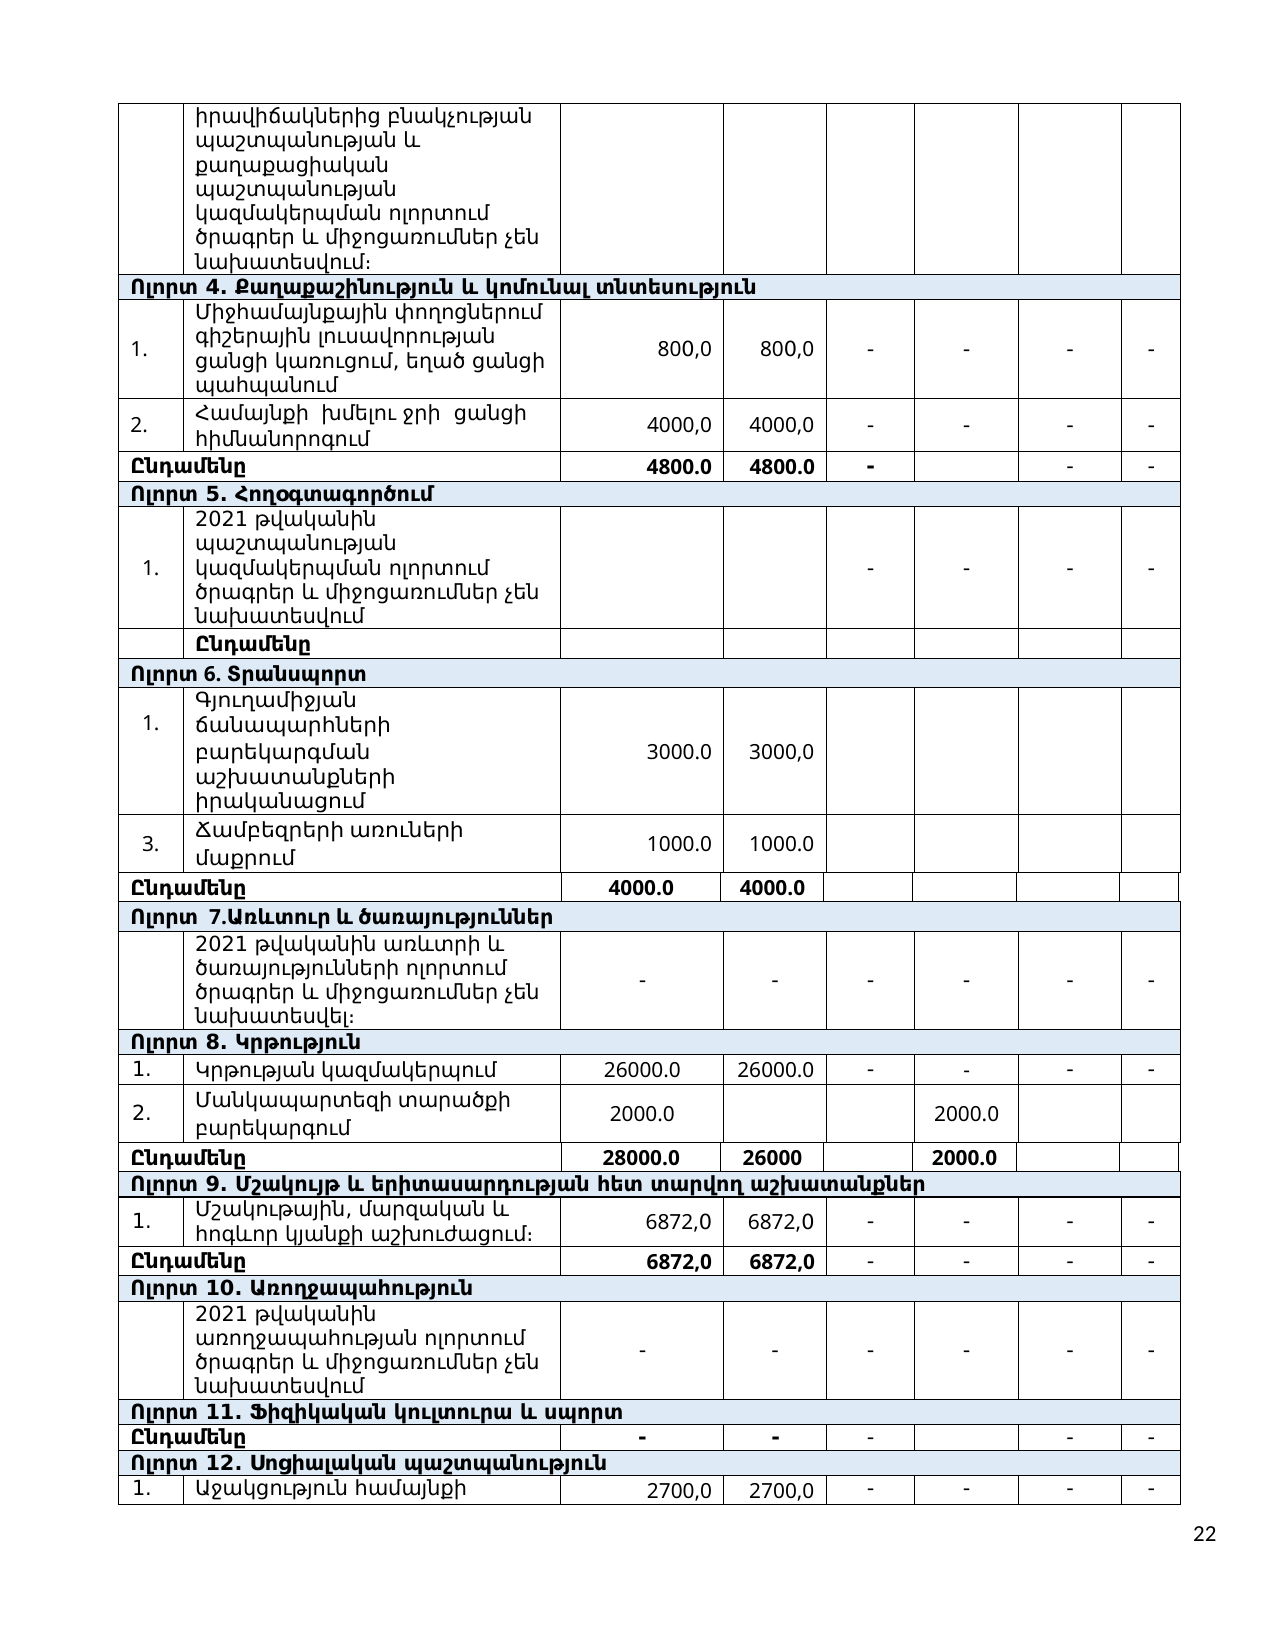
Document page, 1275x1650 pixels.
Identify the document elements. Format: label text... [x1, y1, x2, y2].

table_cell - [1122, 104, 1180, 274]
table_cell [724, 1085, 826, 1142]
table_cell - [1122, 452, 1180, 481]
table_cell Ոլորտ 8. Կրթություն [119, 1030, 1180, 1054]
table_cell - [1019, 1055, 1121, 1084]
table_cell [1120, 1143, 1178, 1171]
table_cell 26000 [721, 1143, 823, 1171]
table_cell Ոլորտ 7.Առևտուր և ծառայություններ [119, 902, 1180, 931]
table_cell - [1122, 300, 1180, 397]
table_cell Միջհամայնքային փողոցներում գիշերային լուսավորության ցանցի կառուցում, եղած ցանցի պահպանում [184, 300, 560, 397]
table_cell [724, 507, 826, 628]
table_cell 28000.0 [562, 1143, 720, 1171]
table_cell Ընդամենը [119, 1143, 561, 1171]
table_cell Ընդամենը [119, 452, 560, 481]
table_cell Ընդամենը [119, 1247, 560, 1275]
table_cell [915, 688, 1018, 814]
table_cell 4000,0 [724, 399, 826, 451]
table_cell [915, 1425, 1018, 1449]
table_cell - [1019, 452, 1121, 481]
table_cell Մշակութային, մարզական և հոգևոր կյանքի աշխուժացում։ [184, 1198, 560, 1246]
table_cell - [1019, 932, 1121, 1029]
table_cell - [827, 507, 914, 628]
table_cell 2000.0 [561, 1085, 723, 1142]
table_cell 800,0 [724, 300, 826, 397]
table_cell - [827, 452, 914, 481]
table_cell [561, 507, 723, 628]
table_cell [724, 629, 826, 658]
table_cell Կրթության կազմակերպում [184, 1055, 560, 1084]
table_cell 26000.0 [724, 1055, 826, 1084]
table_cell 1000.0 [724, 815, 826, 872]
table_cell - [1019, 507, 1121, 628]
table_cell - [1122, 1425, 1180, 1449]
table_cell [184, 104, 560, 274]
table_cell - [915, 300, 1018, 397]
table_cell - [561, 1425, 723, 1449]
table_cell - [1019, 399, 1121, 451]
table_cell - [827, 1247, 914, 1275]
table_cell Ընդամենը [119, 1425, 560, 1449]
table_cell [824, 873, 912, 901]
table_cell - [915, 1055, 1018, 1084]
table_cell [561, 629, 723, 658]
table_cell [915, 815, 1018, 872]
table_cell 2021 թվականին առողջապահության ոլորտում ծրագրեր և միջոցառումներ չեն նախատեսվում [184, 1302, 560, 1399]
table_cell [1019, 815, 1121, 872]
table_cell - [1122, 1302, 1180, 1399]
table_cell Ընդամենը [184, 629, 560, 658]
table_cell [824, 1143, 912, 1171]
table_cell [827, 629, 914, 658]
table_cell 2000.0 [915, 1085, 1018, 1142]
table_cell - [915, 1476, 1018, 1504]
table_cell - [724, 1425, 826, 1449]
table_cell - [915, 1247, 1018, 1275]
table_cell 800,0 [561, 300, 723, 397]
table_cell Ոլորտ 6. Տրանսպորտ [119, 659, 1180, 687]
table_cell [119, 1198, 183, 1246]
table_cell 6872,0 [724, 1247, 826, 1275]
table_cell - [827, 932, 914, 1029]
table_cell [1019, 1085, 1121, 1142]
table_cell 6872,0 [561, 1247, 723, 1275]
table_cell 1. [119, 300, 183, 397]
table_cell 4800.0 [724, 452, 826, 481]
table_cell 1. [119, 507, 183, 628]
table_cell [1017, 873, 1119, 901]
table_cell - [827, 1055, 914, 1084]
table_cell - [827, 1476, 914, 1504]
table_cell - [827, 399, 914, 451]
table_cell Ճամբեզրերի առուների մաքրում [184, 815, 560, 872]
table_cell - [1019, 1476, 1121, 1504]
table_cell 4000.0 [721, 873, 823, 901]
table_cell [915, 452, 1018, 481]
table_cell - [1122, 1198, 1180, 1246]
table_cell 6872,0 [561, 1198, 723, 1246]
table_cell [827, 688, 914, 814]
table_cell Ընդամենը [119, 873, 561, 901]
table_cell Մանկապարտեզի տարածքի բարեկարգում [184, 1085, 560, 1142]
table_cell [119, 1302, 183, 1399]
table_cell - [915, 1302, 1018, 1399]
table_cell [119, 1476, 183, 1504]
table_cell 2700,0 [561, 1476, 723, 1504]
table_cell - [1019, 1425, 1121, 1449]
table_cell - [1122, 1476, 1180, 1504]
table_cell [184, 1476, 560, 1504]
table_cell - [1122, 1055, 1180, 1084]
table_cell - [827, 1198, 914, 1246]
table_cell - [724, 104, 826, 274]
table_cell - [1019, 300, 1121, 397]
table_cell - [561, 1302, 723, 1399]
table_cell Գյուղամիջյան ճանապարհների բարեկարգման աշխատանքների իրականացում [184, 688, 560, 814]
table_cell - [827, 300, 914, 397]
table_cell Ոլորտ 12. Սոցիալական պաշտպանություն [119, 1451, 1180, 1475]
table_cell 2. [119, 399, 183, 451]
table_cell 3000,0 [724, 688, 826, 814]
table_cell [1122, 815, 1180, 872]
table_cell - [1122, 932, 1180, 1029]
table_cell Համայնքի խմելու ջրի ցանցի հիմնանորոգում [184, 399, 560, 451]
table_cell - [724, 932, 826, 1029]
table_cell [915, 629, 1018, 658]
table_cell - [915, 507, 1018, 628]
table_cell Ոլորտ 11. Ֆիզիկական կուլտուրա և սպորտ [119, 1400, 1180, 1424]
table_cell Ոլորտ 9. Մշակույթ և երիտասարդության հետ տարվող աշխատանքներ [119, 1172, 1180, 1196]
table_cell 4000,0 [561, 399, 723, 451]
table_cell - [915, 399, 1018, 451]
table_cell - [915, 104, 1018, 274]
table_cell 6872,0 [724, 1198, 826, 1246]
table_cell [119, 1085, 183, 1142]
table_cell [1019, 629, 1121, 658]
table_cell [1122, 688, 1180, 814]
table_cell [1019, 688, 1121, 814]
table_cell 1000.0 [561, 815, 723, 872]
table_cell [119, 104, 183, 274]
table_cell 1. [119, 688, 183, 814]
table_cell - [1122, 399, 1180, 451]
table_cell - [827, 1425, 914, 1449]
table_cell [119, 932, 183, 1029]
table_cell [119, 1055, 183, 1084]
table_cell [1122, 629, 1180, 658]
table_cell - [915, 1198, 1018, 1246]
table_cell [1122, 1085, 1180, 1142]
table_cell - [1019, 1198, 1121, 1246]
table_cell [827, 1085, 914, 1142]
table_cell 2000.0 [913, 1143, 1016, 1171]
table_cell 2021 թվականին պաշտպանության կազմակերպման ոլորտում ծրագրեր և միջոցառումներ չեն նախատեսվում [184, 507, 560, 628]
table_cell - [827, 104, 914, 274]
table_cell - [561, 932, 723, 1029]
table_cell - [1019, 104, 1121, 274]
table_cell - [1019, 1247, 1121, 1275]
table_cell - [1019, 1302, 1121, 1399]
table_cell 4000.0 [562, 873, 720, 901]
table_cell 2700,0 [724, 1476, 826, 1504]
table_cell [1017, 1143, 1119, 1171]
table_cell 4800.0 [561, 452, 723, 481]
table_cell 26000.0 [561, 1055, 723, 1084]
table_cell 3. [119, 815, 183, 872]
table_cell 2021 թվականին առևտրի և ծառայությունների ոլորտում ծրագրեր և միջոցառումներ չեն նախատեսվել։ [184, 932, 560, 1029]
table_cell [119, 629, 183, 658]
table_cell [913, 873, 1016, 901]
table_cell Ոլորտ 4. Քաղաքաշինություն և կոմունալ տնտեսություն [119, 275, 1180, 299]
table_cell Ոլորտ 5. Հողօգտագործում [119, 482, 1180, 506]
table_cell Ոլորտ 10. Առողջապահություն [119, 1276, 1180, 1301]
table_cell - [561, 104, 723, 274]
table_cell - [1122, 1247, 1180, 1275]
table_cell - [724, 1302, 826, 1399]
table_cell - [1122, 507, 1180, 628]
table_cell - [827, 1302, 914, 1399]
table_cell [1120, 873, 1178, 901]
table_cell [827, 815, 914, 872]
table_cell 3000.0 [561, 688, 723, 814]
table_cell - [915, 932, 1018, 1029]
